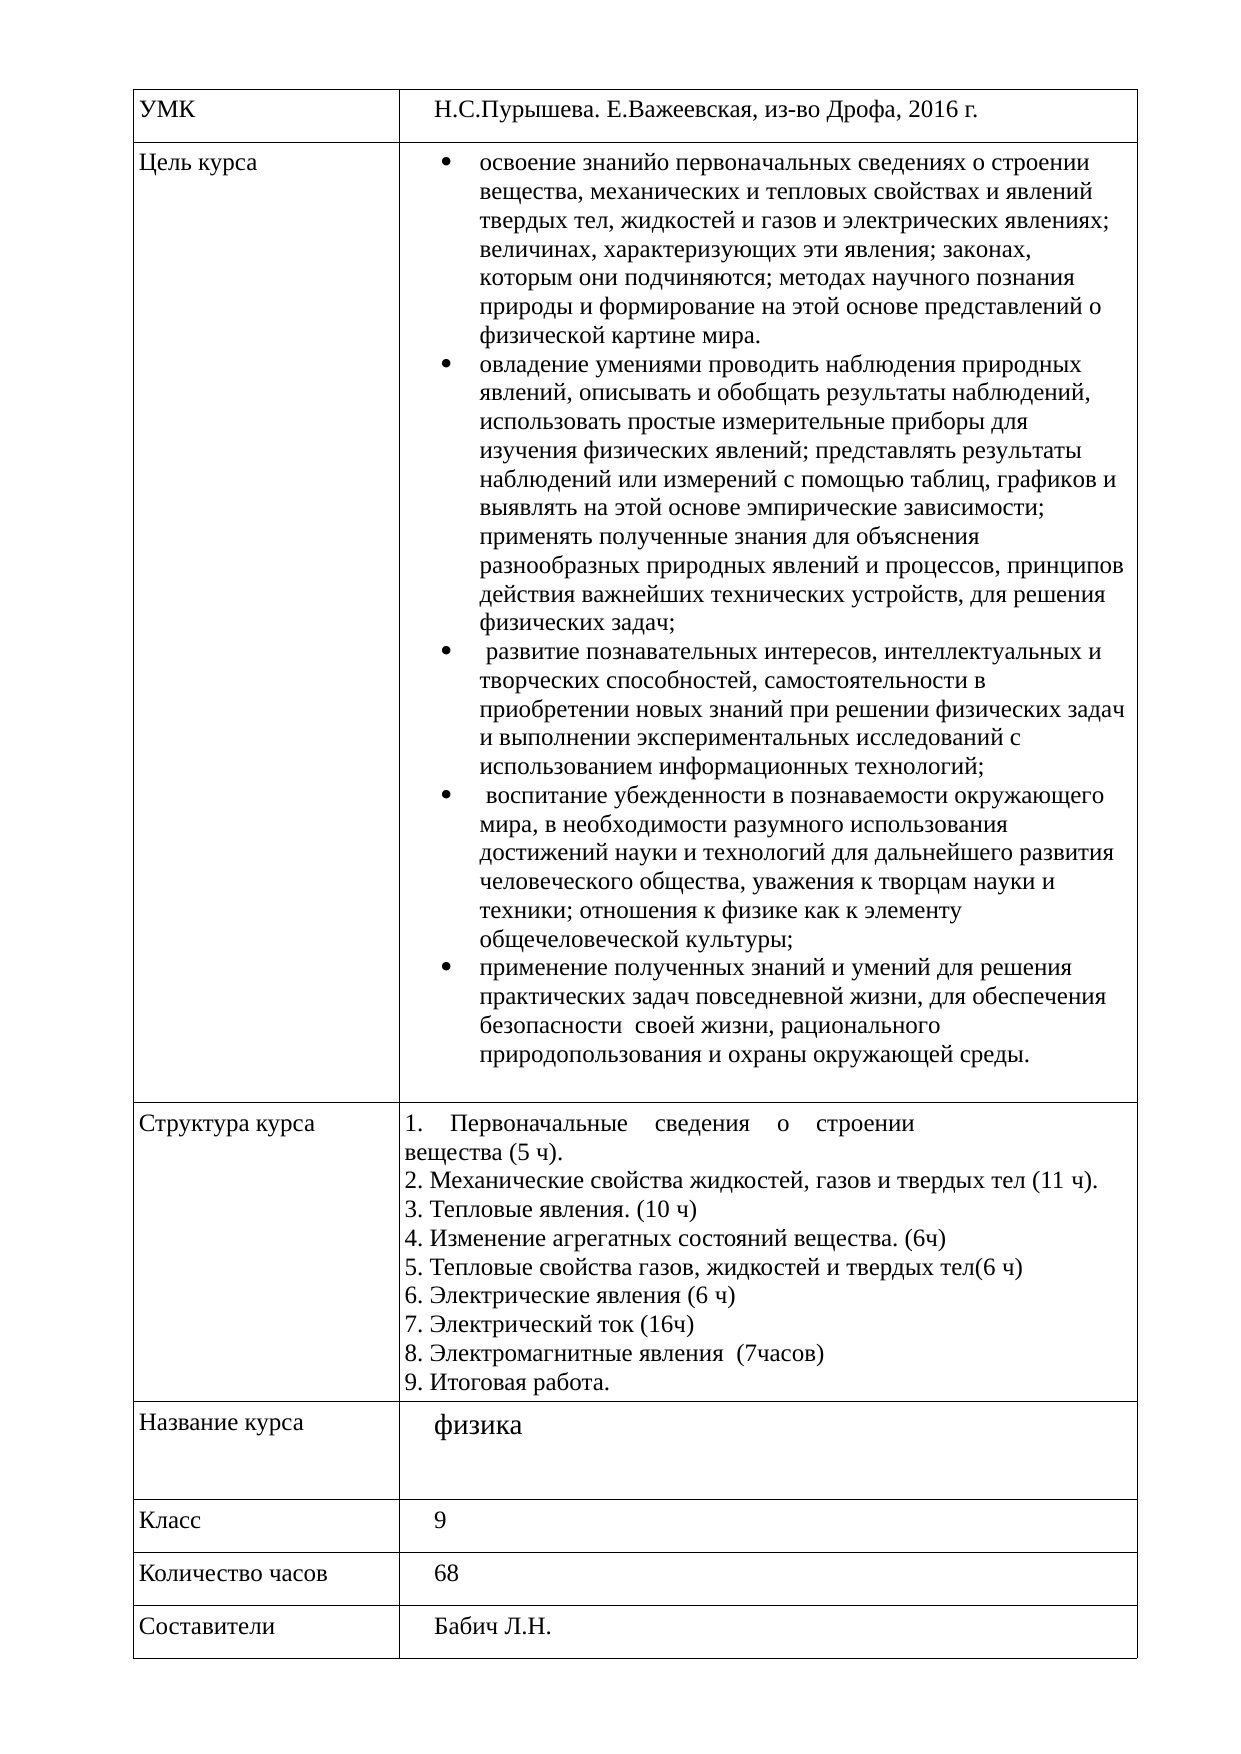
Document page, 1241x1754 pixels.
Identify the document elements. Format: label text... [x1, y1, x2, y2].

table_cell Структура курса [134, 1103, 399, 1401]
table_cell Количество часов [134, 1553, 399, 1605]
table_cell Цель курса [134, 143, 399, 1102]
table_cell Класс [134, 1500, 399, 1552]
table_cell 68 [400, 1553, 1137, 1605]
table_cell Н.С.Пурышева. Е.Важеевская, из-во Дрофа, 2016 г. [400, 90, 1137, 142]
table_cell физика [400, 1402, 1137, 1499]
table_cell Бабич Л.Н. [400, 1606, 1137, 1658]
table_cell 9 [400, 1500, 1137, 1552]
table_cell Составители [134, 1606, 399, 1658]
table_cell Название курса [134, 1402, 399, 1499]
table_cell освоение знанийо первоначальных сведениях о строении вещества, механических и тепловых свойствах и явлений твердых тел, жидкостей и газов и электрических явлениях; величинах, характеризующих эти явления; законах, которым они подчиняются; методах научного познания природы и формирование на этой основе представлений о физической картине мира. овладение умениями проводить наблюдения природных явлений, описывать и обобщать результаты наблюдений, использовать простые измерительные приборы для изучения физических явлений; представлять результаты наблюдений или измерений с помощью таблиц, графиков и выявлять на этой основе эмпирические зависимости; применять полученные знания для объяснения разнообразных природных явлений и процессов, принципов действия важнейших технических устройств, для решения физических задач; развитие познавательных интересов, интеллектуальных и творческих способностей, самостоятельности в приобретении новых знаний при решении физических задач и выполнении экспериментальных исследований с использованием информационных технологий; воспитание убежденности в познаваемости окружающего мира, в необходимости разумного использования достижений науки и технологий для дальнейшего развития человеческого общества, уважения к творцам науки и техники; отношения к физике как к элементу общечеловеческой культуры; применение полученных знаний и умений для решения практических задач повседневной жизни, для обеспечения безопасности своей жизни, рационального природопользования и охраны окружающей среды. [400, 143, 1137, 1102]
table_cell 1. Первоначальные сведения о строении вещества (5 ч). 2. Механические свойства жидкостей, газов и твердых тел (11 ч). 3. Тепловые явления. (10 ч) 4. Изменение агрегатных состояний вещества. (6ч) 5. Тепловые свойства газов, жидкостей и твердых тел(6 ч) 6. Электрические явления (6 ч) 7. Электрический ток (16ч) 8. Электромагнитные явления (7часов) 9. Итоговая работа. [400, 1103, 1137, 1401]
table_cell УМК [134, 90, 399, 142]
